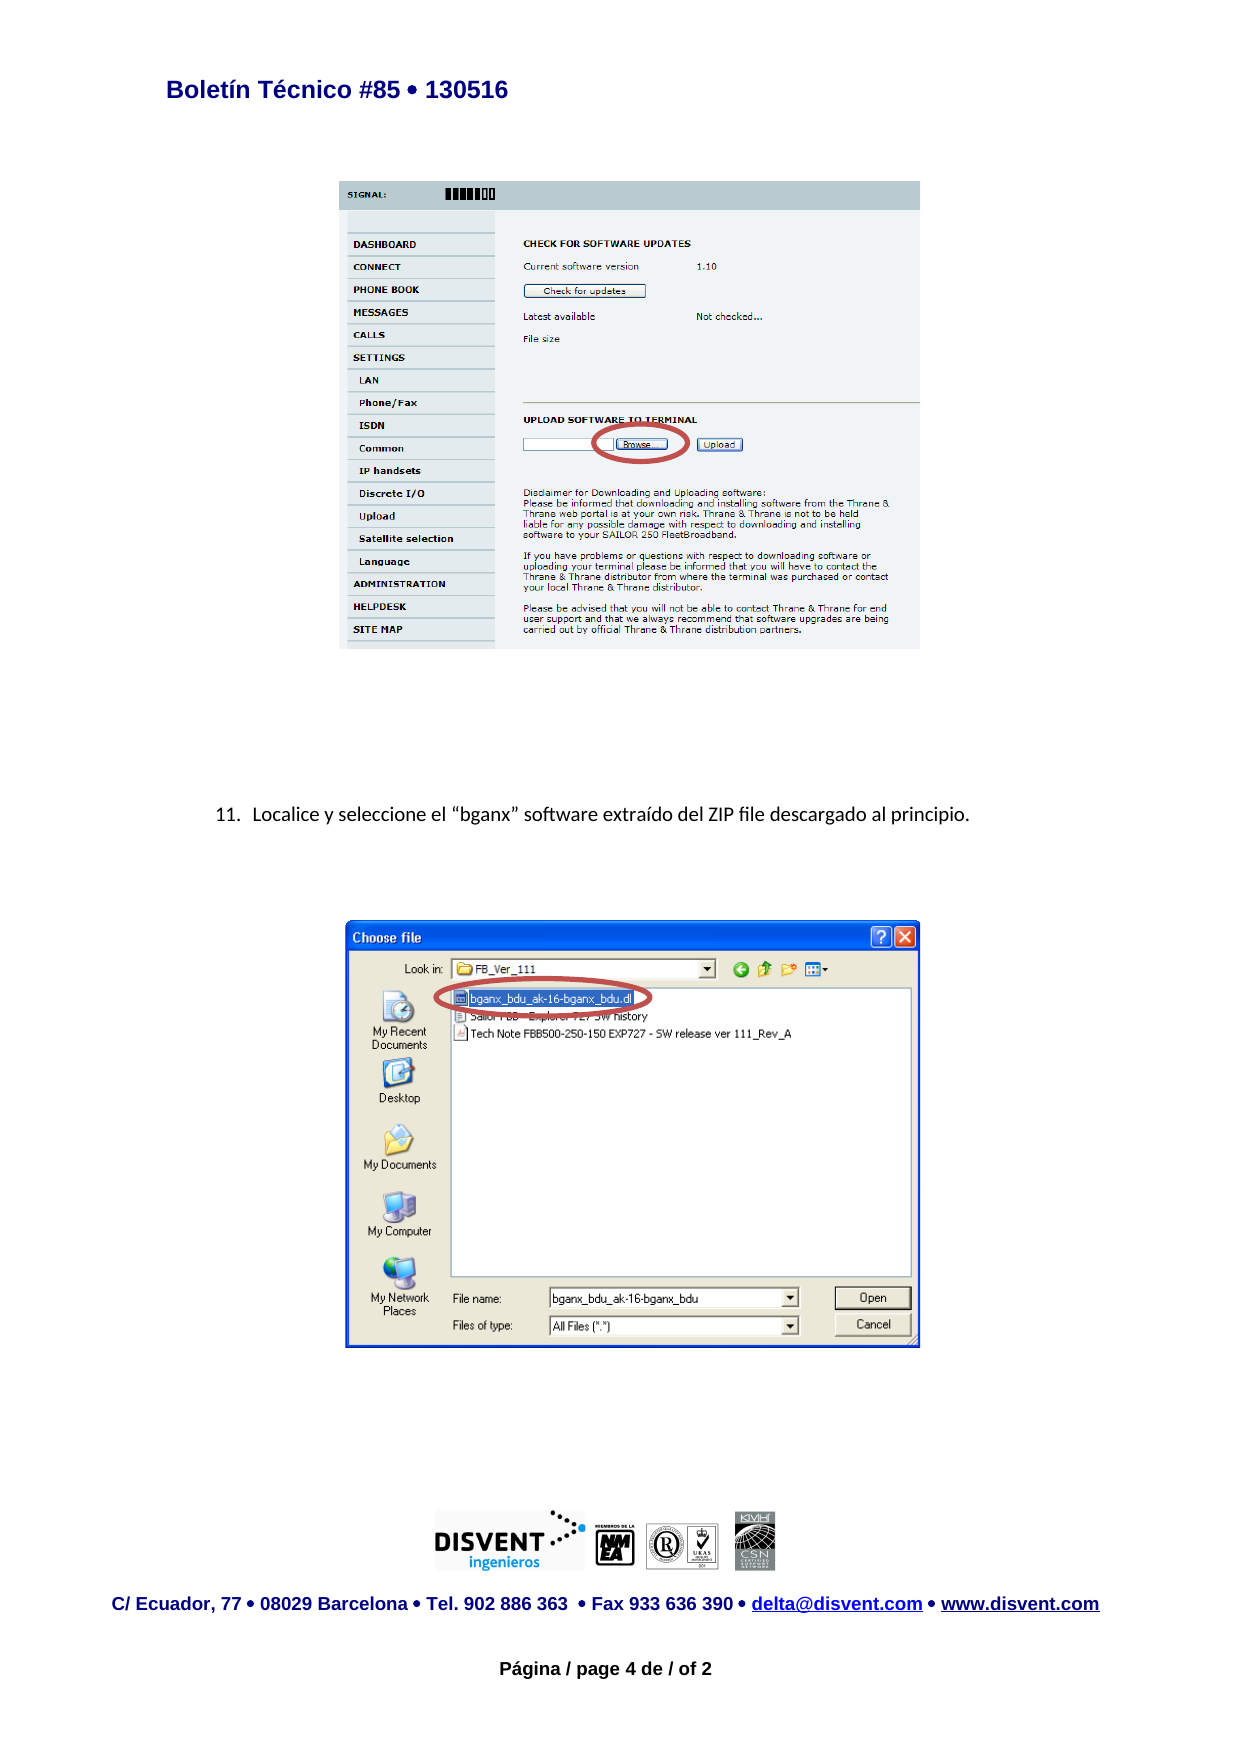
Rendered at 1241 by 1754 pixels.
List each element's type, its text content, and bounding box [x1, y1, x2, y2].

picture [735, 1511, 776, 1571]
picture [645, 1522, 720, 1571]
list Localice y seleccione el “bganx” software extraído del ZIP file descargado al principio. [215, 801, 1107, 827]
picture [435, 1510, 586, 1571]
picture [590, 1522, 641, 1571]
